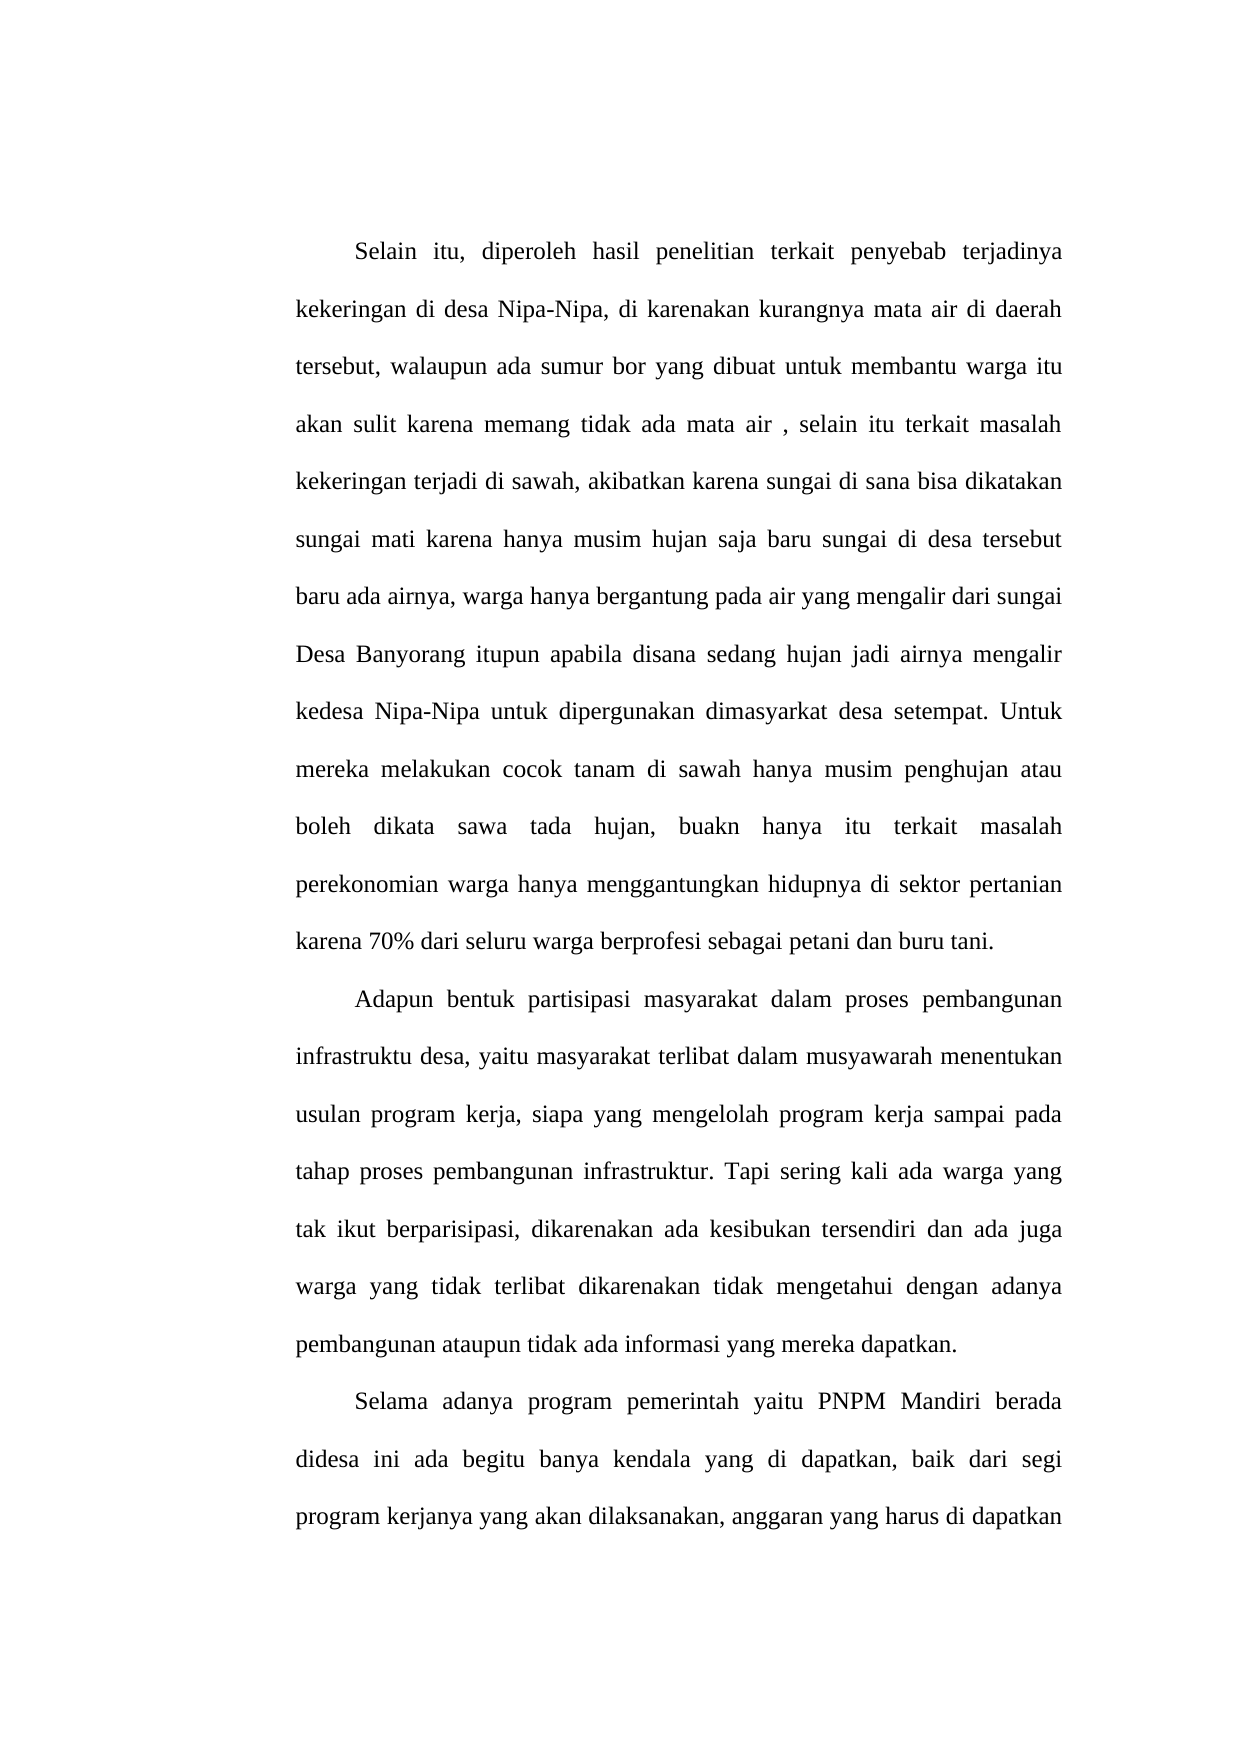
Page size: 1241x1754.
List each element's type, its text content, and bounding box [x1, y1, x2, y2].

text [295, 1386, 1063, 1530]
text Adapun bentuk partisipasi masyarakat dalam proses pembangunan infrastruktu desa, yaitu masyarakat terlibat dalam musyawarah menentukan usulan program kerja, siapa yang mengelolah program kerja sampai pada tahap proses pembangunan infrastruktur. Tapi sering kali ada warga yang tak ikut berparisipasi, dikarenakan ada kesibukan tersendiri dan ada juga warga yang tidak terlibat dikarenakan tidak mengetahui dengan adanya pembangunan ataupun tidak ada informasi yang mereka dapatkan. [295, 984, 1063, 1357]
text Selain itu, diperoleh hasil penelitian terkait penyebab terjadinya kekeringan di desa Nipa-Nipa, di karenakan kurangnya mata air di daerah tersebut, walaupun ada sumur bor yang dibuat untuk membantu warga itu akan sulit karena memang tidak ada mata air , selain itu terkait masalah kekeringan terjadi di sawah, akibatkan karena sungai di sana bisa dikatakan sungai mati karena hanya musim hujan saja baru sungai di desa tersebut baru ada airnya, warga hanya bergantung pada air yang mengalir dari sungai Desa Banyorang itupun apabila disana sedang hujan jadi airnya mengalir kedesa Nipa-Nipa untuk dipergunakan dimasyarkat desa setempat. Untuk mereka melakukan cocok tanam di sawah hanya musim penghujan atau boleh dikata sawa tada hujan, buakn hanya itu terkait masalah perekonomian warga hanya menggantungkan hidupnya di sektor pertanian karena 70% dari seluru warga berprofesi sebagai petani dan buru tani. [295, 236, 1063, 955]
